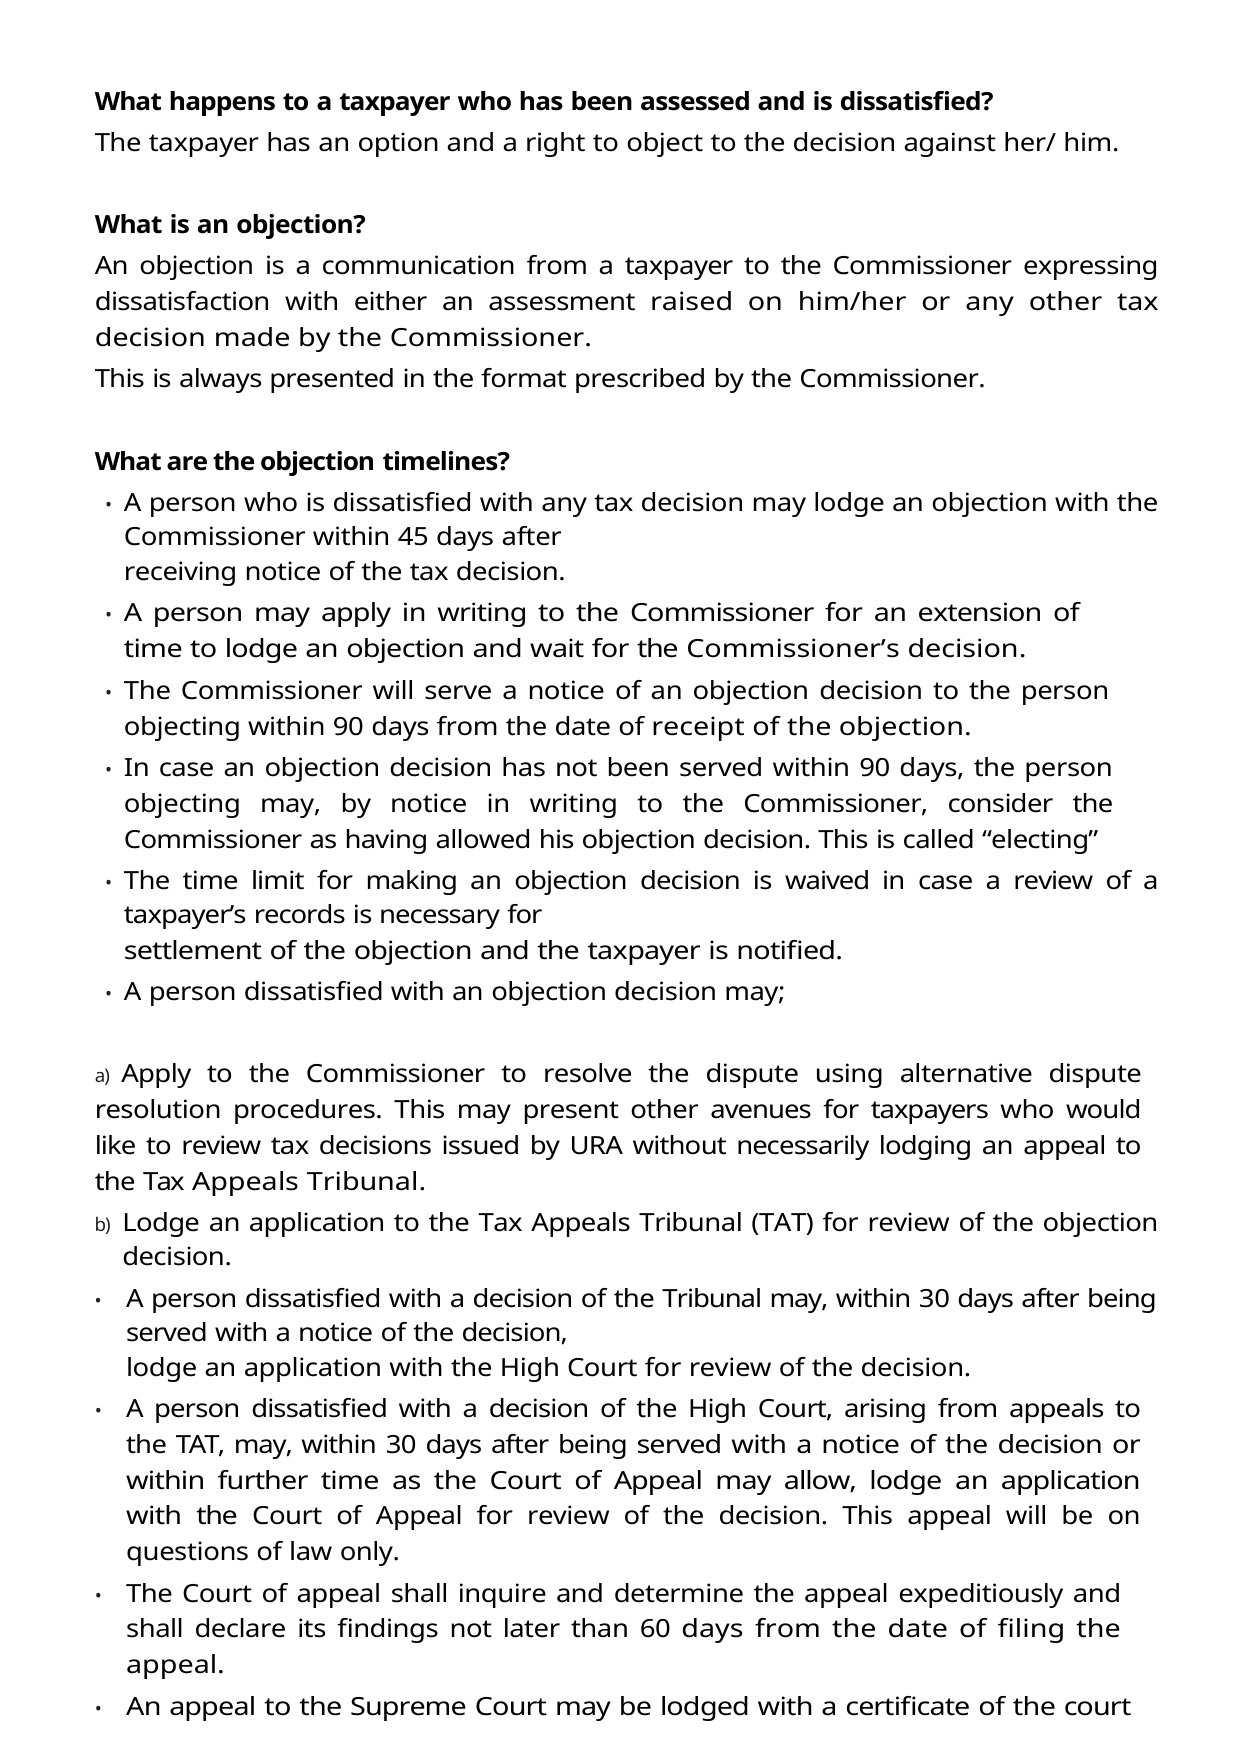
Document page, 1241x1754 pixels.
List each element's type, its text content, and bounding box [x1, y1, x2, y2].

list The Court of appeal shall inquire and determine the appeal expeditiously and shall declare its findings not later than 60 days from the date of filing the appeal. [94, 1575, 1121, 1681]
list A person dissatisfied with a decision of the High Court, arising from appeals to the TAT, may, within 30 days after being served with a notice of the decision or within further time as the Court of Appeal may allow, lodge an application with the Court of Appeal for review of the decision. This appeal will be on questions of law only. [94, 1391, 1142, 1568]
list A person may apply in writing to the Commissioner for an extension of time to lodge an objection and wait for the Commissioner’s decision. [105, 595, 1081, 665]
list A person dissatisfied with an objection decision may; [105, 973, 1159, 1008]
subtitle What are the objection timelines? [94, 443, 1159, 477]
subtitle What is an objection? [94, 207, 1159, 241]
list The time limit for making an objection decision is waived in case a review of a taxpayer’s records is necessary for [105, 863, 1159, 931]
list A person dissatisfied with a decision of the Tribunal may, within 30 days after being served with a notice of the decision, [94, 1280, 1159, 1348]
list In case an objection decision has not been served within 90 days, the person objecting may, by notice in writing to the Commissioner, consider the Commissioner as having allowed his objection decision. This is called “electing” [105, 750, 1114, 855]
list A person who is dissatisfied with any tax decision may lodge an objection with the Commissioner within 45 days after [105, 484, 1159, 552]
text This is always presented in the format prescribed by the Commissioner. [94, 361, 1159, 395]
text receiving notice of the tax decision. [124, 554, 1159, 588]
text settlement of the objection and the taxpayer is notified. [124, 932, 1159, 966]
list The Commissioner will serve a notice of an objection decision to the person objecting within 90 days from the date of receipt of the objection. [105, 672, 1110, 742]
text What happens to a taxpayer who has been assessed and is dissatisfied? [94, 83, 1159, 117]
text An objection is a communication from a taxpayer to the Commissioner expressing dissatisfaction with either an assessment raised on him/her or any other tax decision made by the Commissioner. [94, 248, 1159, 353]
text The taxpayer has an option and a right to object to the decision against her/ him. [94, 124, 1159, 158]
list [94, 1688, 1133, 1723]
list Apply to the Commissioner to resolve the dispute using alternative dispute resolution procedures. This may present other avenues for taxpayers who would like to review tax decisions issued by URA without necessarily lodging an appeal to the Tax Appeals Tribunal. [94, 1056, 1142, 1197]
list Lodge an application to the Tax Appeals Tribunal (TAT) for review of the objection decision. [94, 1205, 1159, 1273]
text lodge an application with the High Court for review of the decision. [126, 1349, 1159, 1384]
